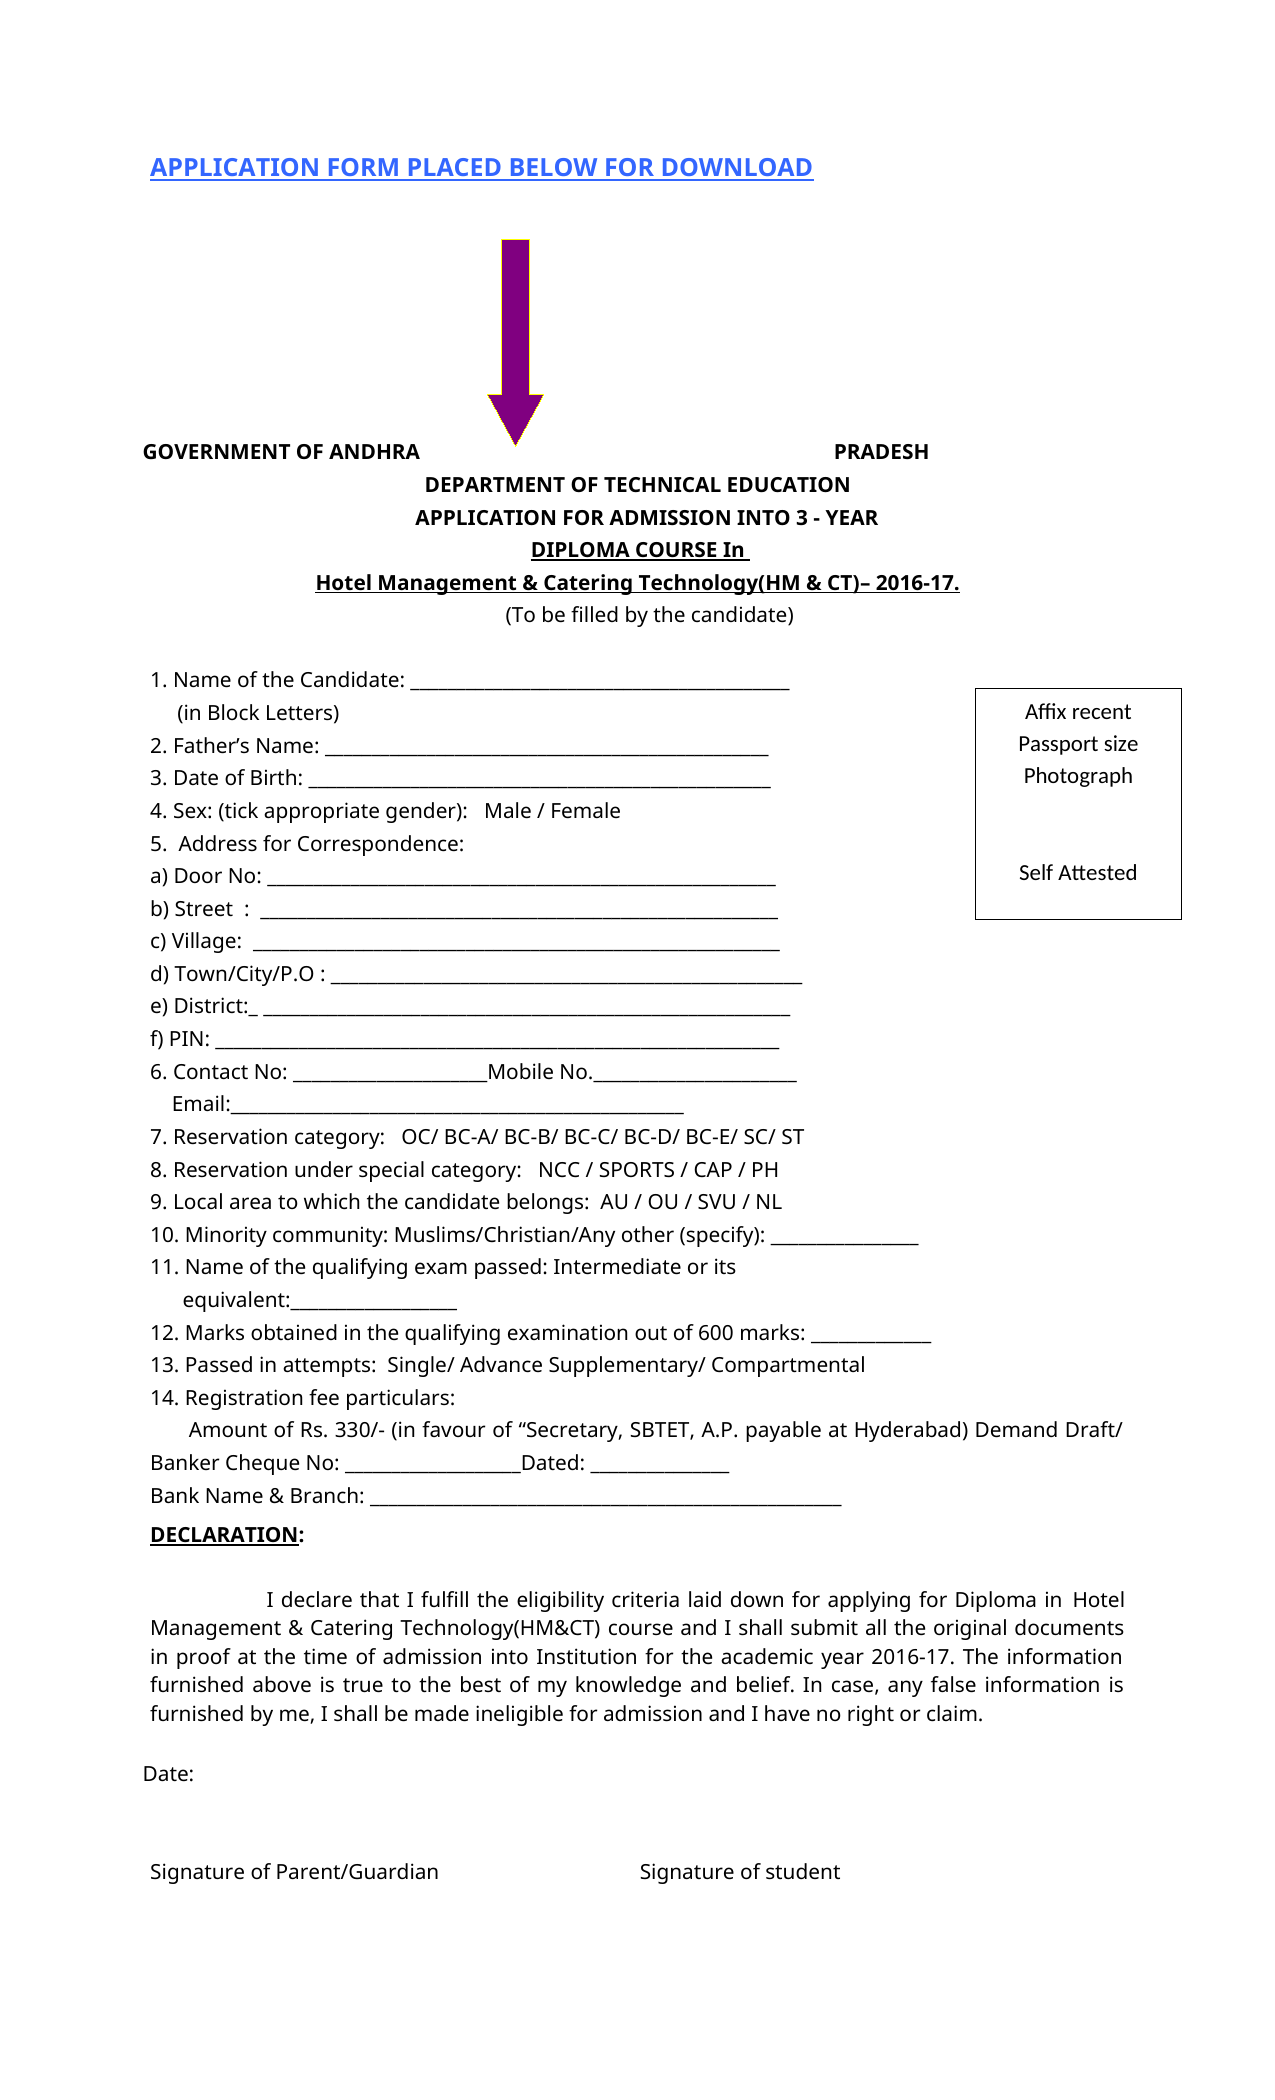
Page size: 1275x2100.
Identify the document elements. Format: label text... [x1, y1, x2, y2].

text 2. Father’s Name: ________________________________________________ [150, 731, 975, 759]
text I declare that I fulfill the eligibility criteria laid down for applying for Diploma in Hotel Management & Catering Technology(HM&CT) course and I shall submit all the original documents in proof at the time of admission into Institution for the academic year 2016-17. The information furnished above is true to the best of my knowledge and belief. In case, any false information is furnished by me, I shall be made ineligible for admission and I have no right or claim. [150, 1585, 1125, 1727]
text d) Town/City/P.O : ___________________________________________________ [150, 959, 1125, 987]
text Hotel Management & Catering Technology(HM & CT)– 2016-17. [150, 568, 1125, 596]
text (To be filled by the candidate) [94, 600, 1200, 629]
text e) District:_ _________________________________________________________ f) PIN: _____________________________________________________________ [150, 992, 1125, 1053]
text GOVERNMENT OF ANDHRA PRADESH [94, 437, 1200, 466]
text Amount of Rs. 330/- (in favour of “Secretary, SBTET, A.P. payable at Hyderabad) Demand Draft/ Banker Cheque No: ___________________Dated: _______________ [150, 1416, 1125, 1477]
text 11. Name of the qualifying exam passed: Intermediate or its [150, 1252, 1125, 1281]
text DECLARATION: [150, 1520, 1125, 1548]
text DEPARTMENT OF TECHNICAL EDUCATION [150, 470, 1125, 498]
text 12. Marks obtained in the qualifying examination out of 600 marks: _____________ [150, 1318, 1125, 1346]
text 5. Address for Correspondence: [150, 829, 975, 857]
text a) Door No: _______________________________________________________ [150, 861, 975, 890]
text b) Street : ________________________________________________________ [150, 894, 1125, 922]
text 4. Sex: (tick appropriate gender): Male / Female [150, 796, 975, 824]
text (in Block Letters) [150, 698, 975, 727]
text Email:_________________________________________________ [150, 1089, 1125, 1118]
text 9. Local area to which the candidate belongs: AU / OU / SVU / NL [150, 1187, 1125, 1216]
text 7. Reservation category: OC/ BC-A/ BC-B/ BC-C/ BC-D/ BC-E/ SC/ ST [150, 1122, 1125, 1151]
text 6. Contact No: _____________________Mobile No.______________________ [150, 1057, 1125, 1085]
text 1. Name of the Candidate: _________________________________________ [150, 666, 1125, 694]
text equivalent:__________________ [150, 1285, 1125, 1313]
text Date: [94, 1759, 1125, 1788]
text 13. Passed in attempts: Single/ Advance Supplementary/ Compartmental [150, 1350, 1125, 1379]
text c) Village: _________________________________________________________ [150, 926, 1125, 955]
text DIPLOMA COURSE In [150, 535, 1125, 564]
text 10. Minority community: Muslims/Christian/Any other (specify): ________________ [150, 1220, 1125, 1248]
text Bank Name & Branch: ___________________________________________________ [150, 1481, 1125, 1509]
text APPLICATION FOR ADMISSION INTO 3 - YEAR [94, 503, 1200, 531]
text 3. Date of Birth: __________________________________________________ [150, 763, 975, 792]
text 8. Reservation under special category: NCC / SPORTS / CAP / PH [150, 1155, 1125, 1183]
text Signature of Parent/Guardian Signature of student [150, 1857, 1125, 1886]
text APPLICATION FORM PLACED BELOW FOR DOWNLOAD [150, 150, 1125, 184]
text 14. Registration fee particulars: [150, 1383, 1125, 1411]
